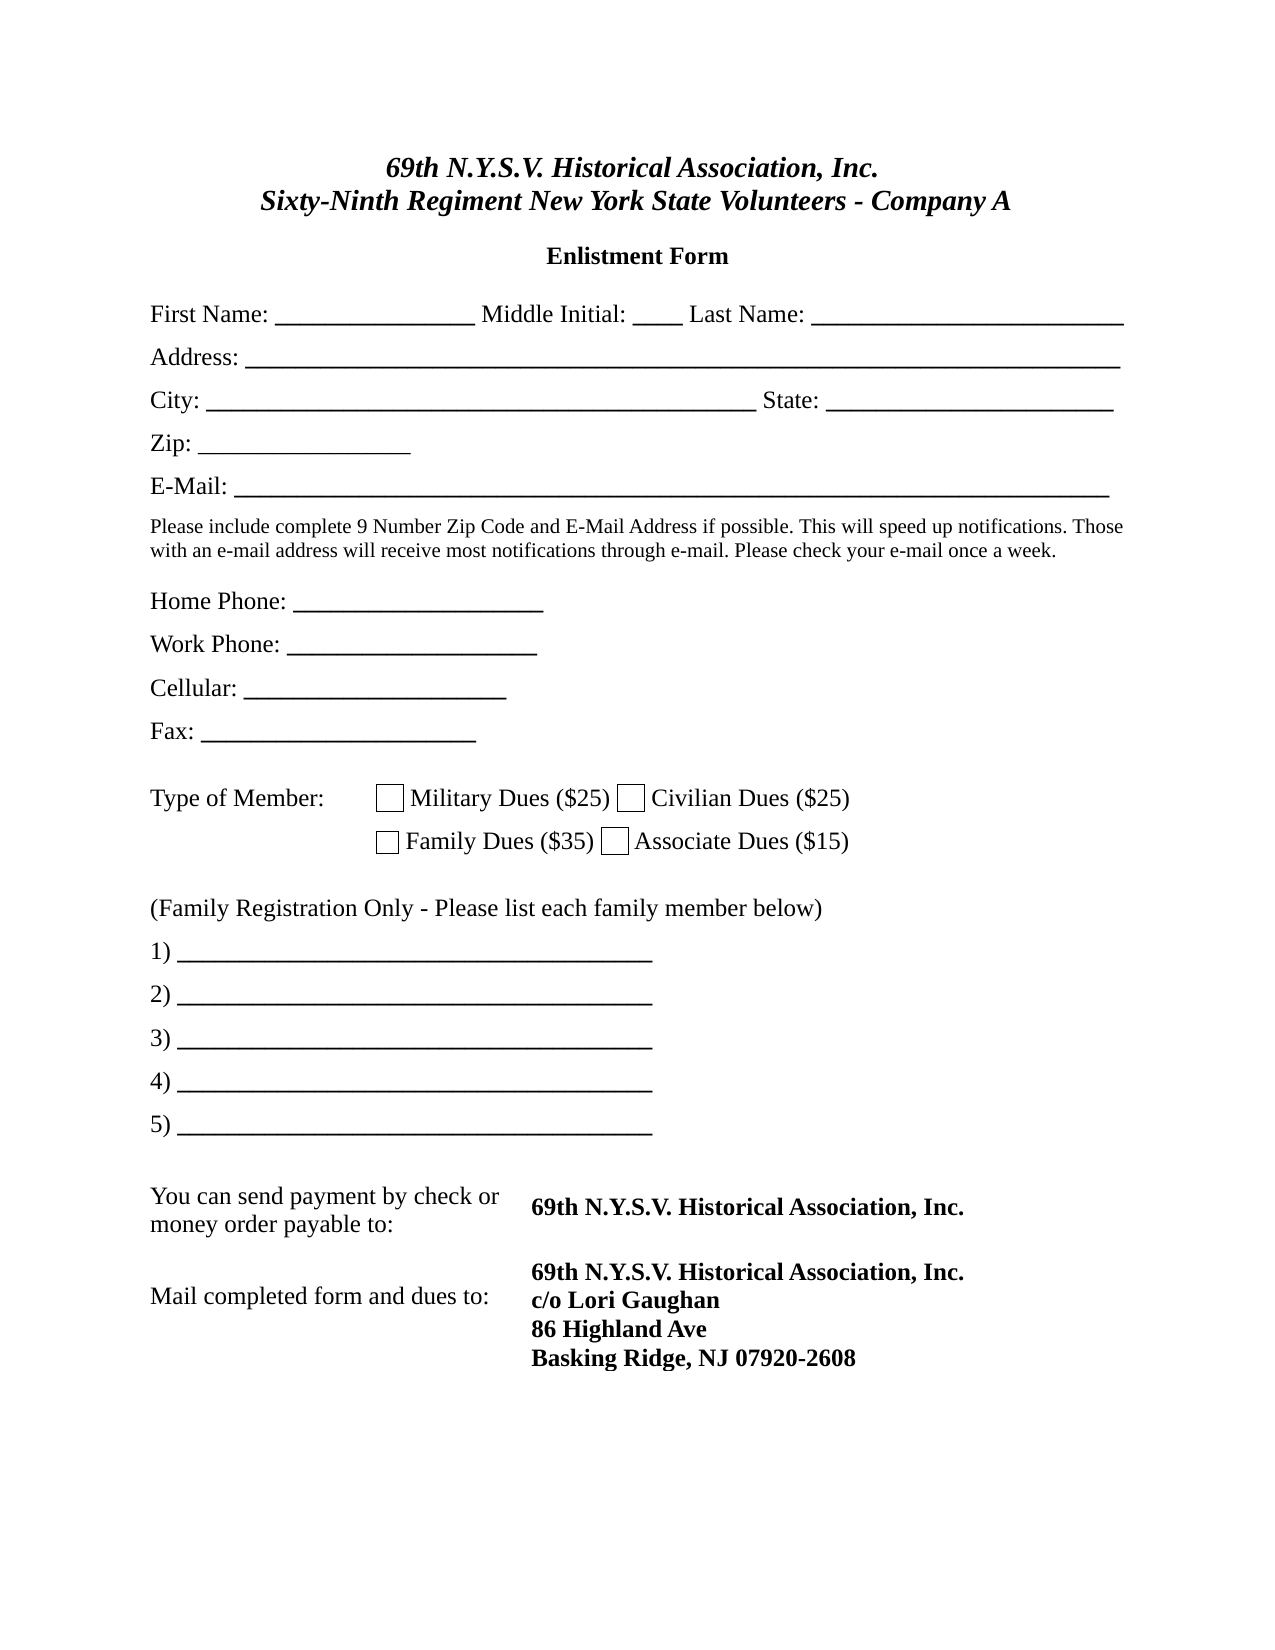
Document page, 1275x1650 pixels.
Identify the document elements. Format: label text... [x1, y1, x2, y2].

text Mail completed form and dues to: [150, 1281, 1125, 1346]
text (Family Registration Only - Please list each family member below) 1) ______________________________________ 2) ______________________________________ [150, 893, 1125, 1008]
text Family Dues ($35) Associate Dues ($15) [300, 826, 1125, 855]
text Home Phone: ____________________ [150, 586, 1125, 615]
text City: : _______________________ [150, 385, 1125, 414]
text 4) ______________________________________ [150, 1066, 1125, 1094]
text Please include complete 9 Number Zip Code and E-Mail Address if possible. This will speed up notifications. Those with an e-mail address will receive most notifications through e-mail. Please check your e-mail once a week. [150, 514, 1125, 562]
text E-Mail: ______________________________________________________________________ [150, 471, 1125, 500]
text Fax: ______________________ [150, 716, 1125, 744]
text Work Phone: ____________________ [150, 629, 1125, 658]
text Type of Member: Military Dues ($25) Civilian Dues ($25) [150, 783, 1125, 812]
text First Name: ________________ Middle Initial: ____ Last Name: _________________________ [150, 299, 1125, 327]
text 3) ______________________________________ [150, 1023, 1125, 1051]
text Enlistment Form [150, 241, 1125, 270]
text Cellular: _____________________ [150, 673, 1125, 701]
text Address: ______________________________________________________________________ [150, 342, 1125, 371]
text You can send payment by check or money order payable to: [150, 1181, 1125, 1238]
text Zip: _________________ [150, 428, 1125, 457]
text 69th N.Y.S.V. Historical Association, Inc. Sixty-Ninth Regiment State Volunteers - Company A [150, 150, 1125, 217]
text 5) ______________________________________ [150, 1109, 1125, 1138]
